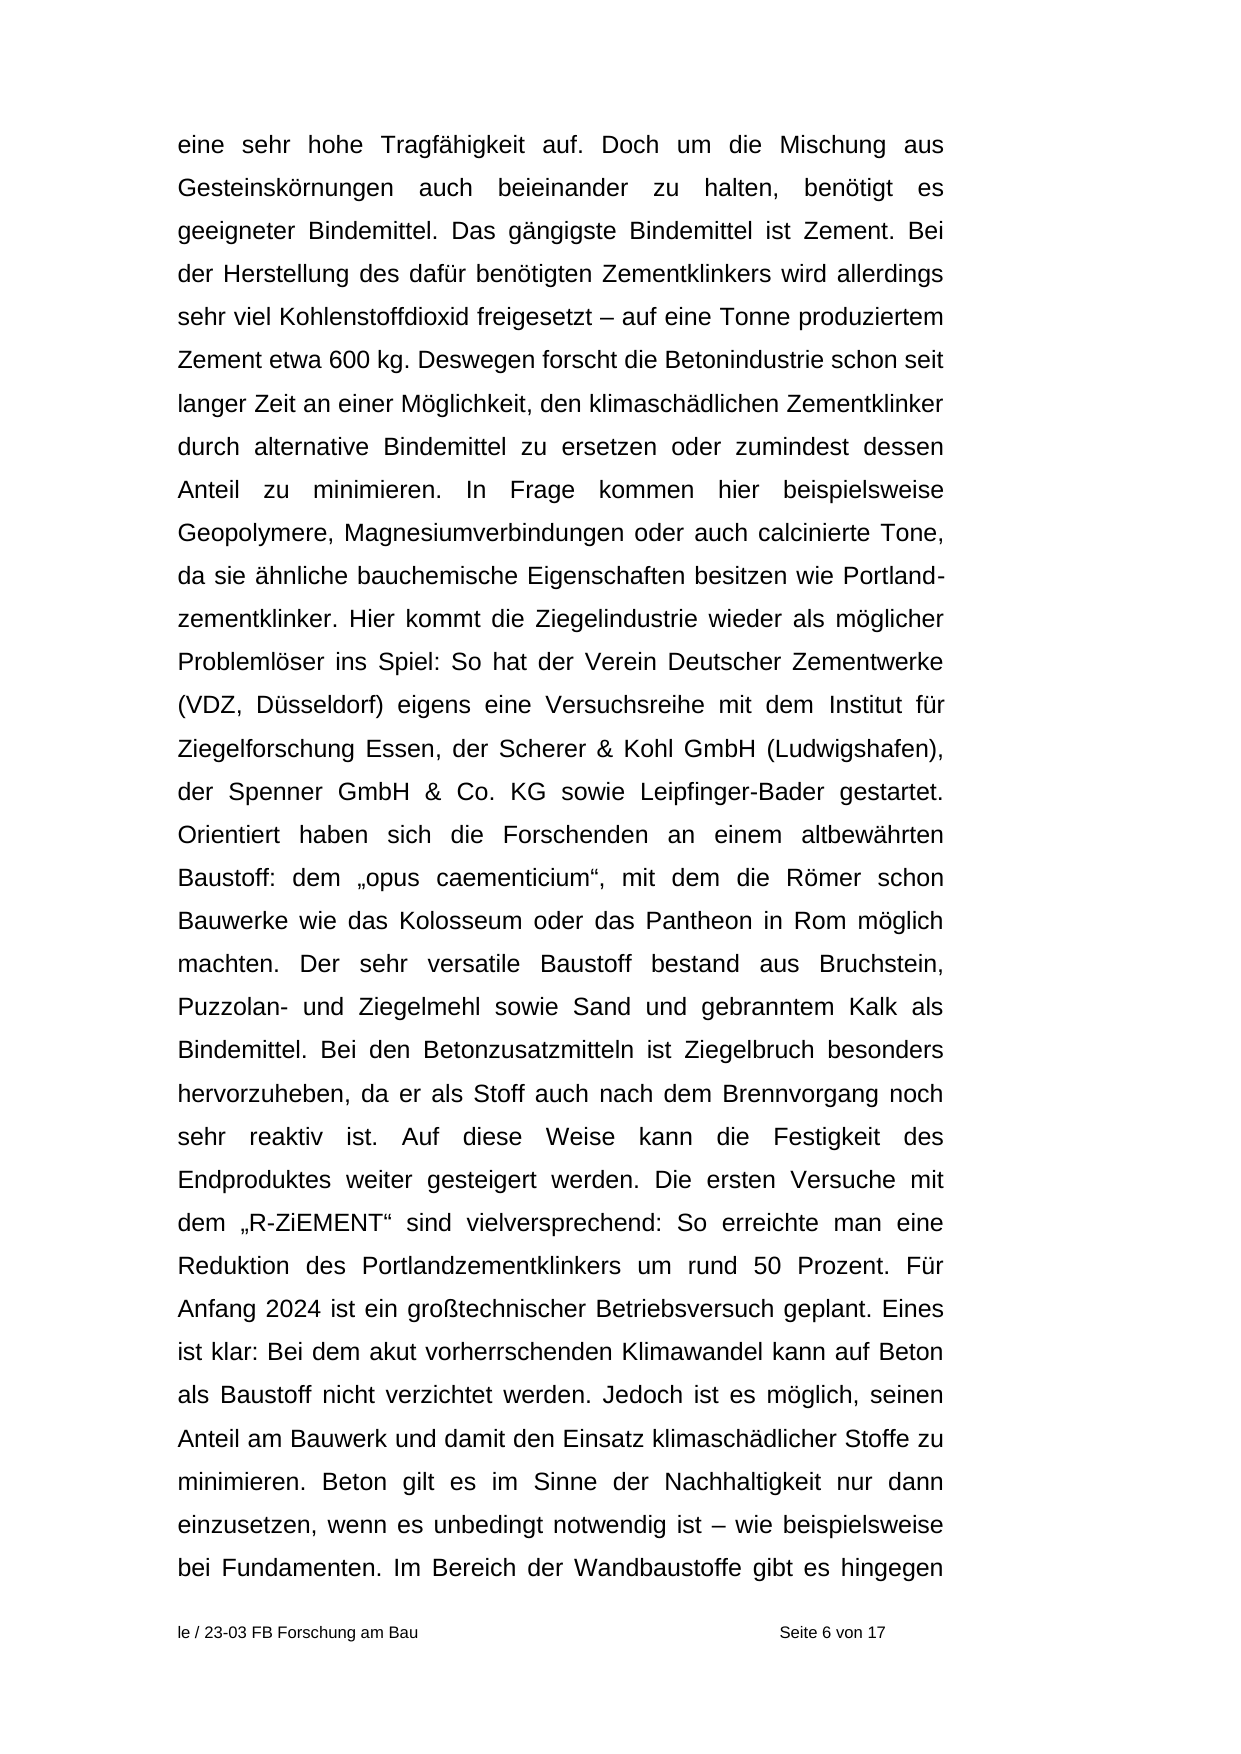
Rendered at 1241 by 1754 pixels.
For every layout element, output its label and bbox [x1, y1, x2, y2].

text [177, 130, 945, 1582]
